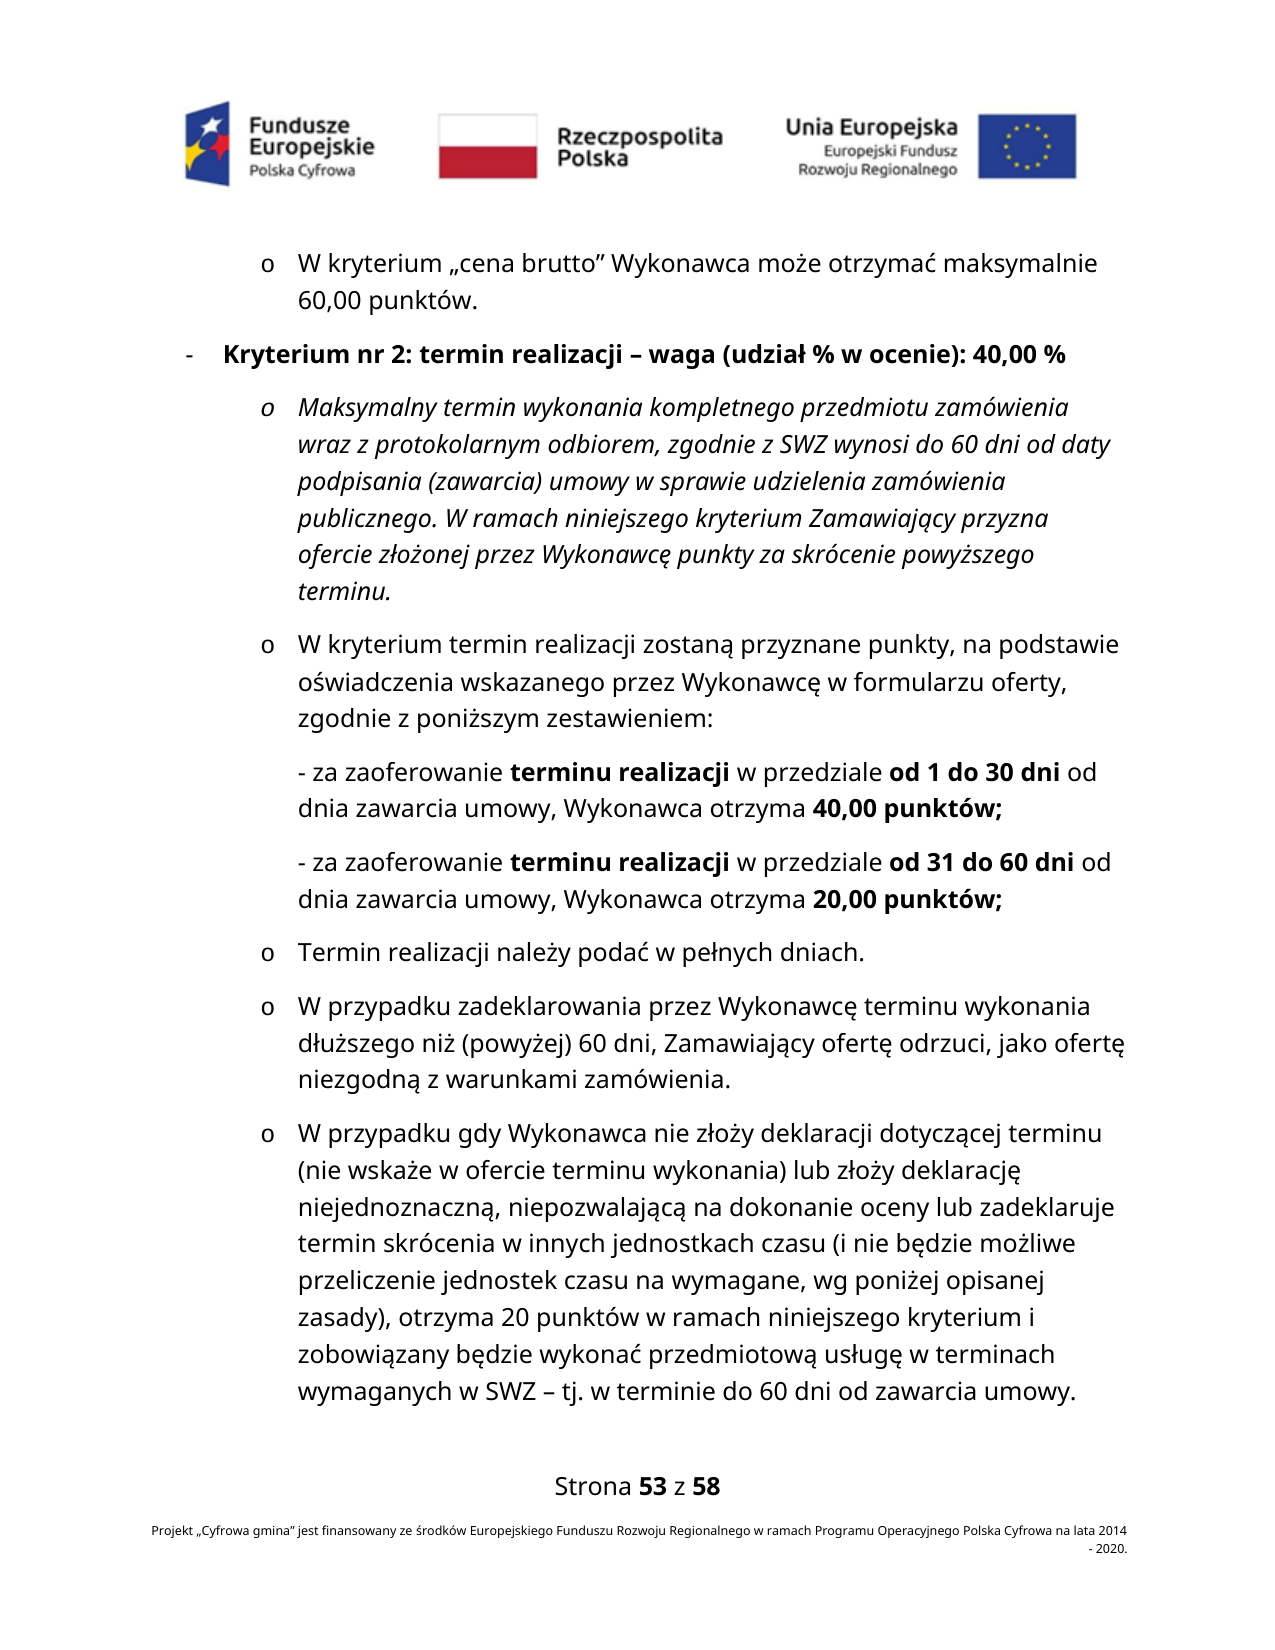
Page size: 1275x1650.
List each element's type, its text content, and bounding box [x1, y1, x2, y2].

picture [165, 73, 1111, 227]
text - za zaoferowanie terminu realizacji w przedziale od 1 do 30 dni od dnia zawarcia umowy, Wykonawca otrzyma 40,00 punktów; [298, 754, 1127, 825]
list W kryterium „cena brutto” Wykonawca może otrzymać maksymalnie 60,00 punktów. [260, 246, 1127, 317]
list W przypadku gdy Wykonawca nie złoży deklaracji dotyczącej terminu (nie wskaże w ofercie terminu wykonania) lub złoży deklarację niejednoznaczną, niepozwalającą na dokonanie oceny lub zadeklaruje termin skrócenia w innych jednostkach czasu (i nie będzie możliwe przeliczenie jednostek czasu na wymagane, wg poniżej opisanej zasady), otrzyma 20 punktów w ramach niniejszego kryterium i zobowiązany będzie wykonać przedmiotową usługę w terminach wymaganych w SWZ – tj. w terminie do 60 dni od zawarcia umowy. [260, 1116, 1127, 1407]
list W kryterium termin realizacji zostaną przyznane punkty, na podstawie oświadczenia wskazanego przez Wykonawcę w formularzu oferty, zgodnie z poniższym zestawieniem: [260, 627, 1127, 735]
list Maksymalny termin wykonania kompletnego przedmiotu zamówienia wraz z protokolarnym odbiorem, zgodnie z SWZ wynosi do 60 dni od daty podpisania (zawarcia) umowy w sprawie udzielenia zamówienia publicznego. W ramach niniejszego kryterium Zamawiający przyzna ofercie złożonej przez Wykonawcę punkty za skrócenie powyższego terminu. [260, 390, 1127, 608]
list Termin realizacji należy podać w pełnych dniach. [260, 935, 1127, 969]
list Kryterium nr 2: termin realizacji – waga (udział % w ocenie): 40,00 % [185, 336, 1127, 370]
list W przypadku zadeklarowania przez Wykonawcę terminu wykonania dłuższego niż (powyżej) 60 dni, Zamawiający ofertę odrzuci, jako ofertę niezgodną z warunkami zamówienia. [260, 988, 1127, 1096]
text - za zaoferowanie terminu realizacji w przedziale od 31 do 60 dni od dnia zawarcia umowy, Wykonawca otrzyma 20,00 punktów; [298, 844, 1127, 915]
